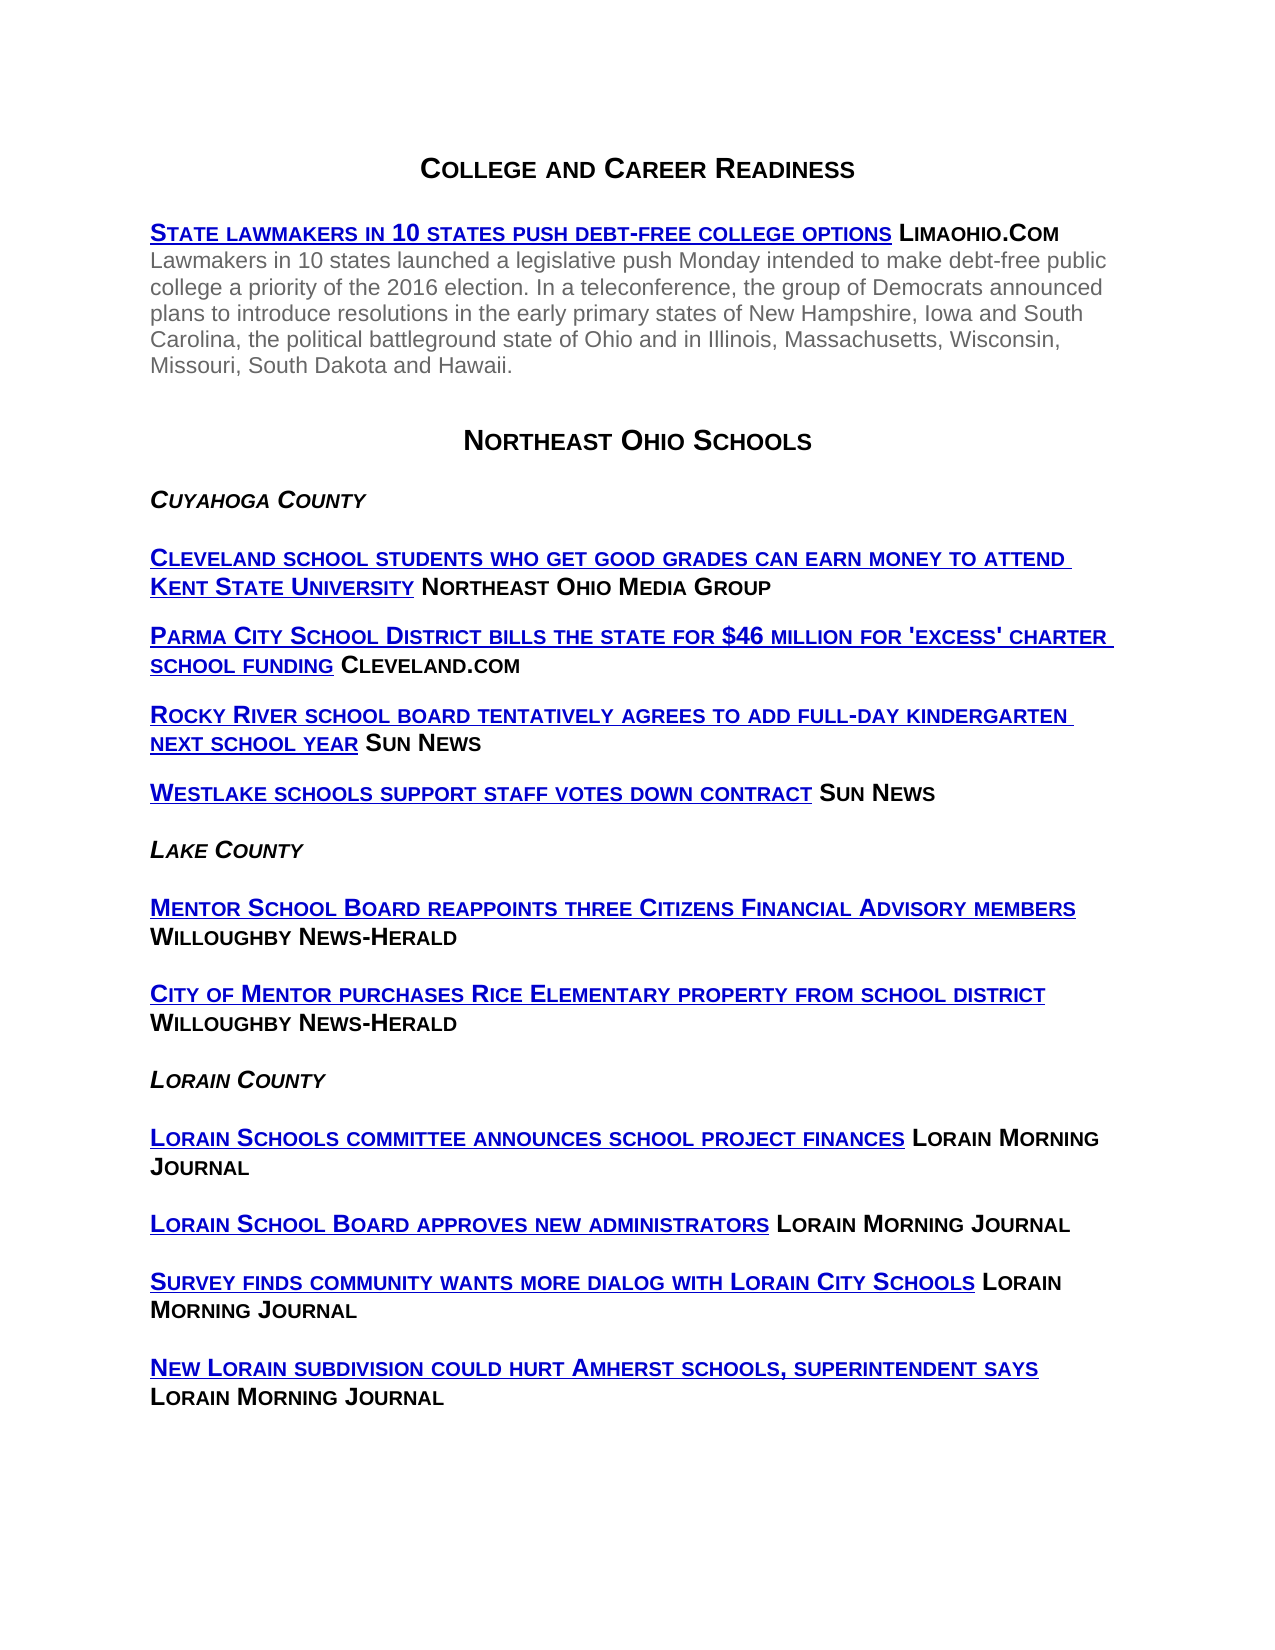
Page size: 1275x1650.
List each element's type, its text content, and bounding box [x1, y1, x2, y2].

text State lawmakers in 10 states push debt-free college options Limaohio.Com [150, 218, 1125, 247]
text Cleveland school students who get good grades can earn money to attend Kent State University Northeast Ohio Media Group [150, 543, 1125, 601]
text Survey finds community wants more dialog with Lorain City Schools Lorain Morning Journal [150, 1267, 1125, 1324]
text Lawmakers in 10 states launched a legislative push Monday intended to make debt-free public college a priority of the 2016 election. In a teleconference, the group of Democrats announced plans to introduce resolutions in the early primary states of New Hampshire, Iowa and South Carolina, the political battleground state of Ohio and in Illinois, Massachusetts, Wisconsin, Missouri, South Dakota and Hawaii. [150, 247, 1125, 379]
text Lorain County [150, 1066, 1125, 1094]
text New Lorain subdivision could hurt Amherst schools, superintendent says Lorain Morning Journal [150, 1353, 1125, 1411]
text Lake County [150, 836, 1125, 864]
text Parma City School District bills the state for $46 million for 'excess' charter school funding Cleveland.com [150, 621, 1125, 679]
text Westlake schools support staff votes down contract Sun News [150, 778, 1125, 807]
text Northeast Ohio Schools [150, 423, 1125, 457]
text Mentor School Board reappoints three Citizens Financial Advisory members Willoughby News-Herald [150, 893, 1125, 951]
text Lorain School Board approves new administrators Lorain Morning Journal [150, 1209, 1125, 1238]
text Rocky River school board tentatively agrees to add full-day kindergarten next school year Sun News [150, 700, 1125, 757]
text Cuyahoga County [150, 486, 1125, 514]
text City of Mentor purchases Rice Elementary property from school district Willoughby News-Herald [150, 979, 1125, 1037]
text Lorain Schools committee announces school project finances Lorain Morning Journal [150, 1123, 1125, 1181]
text College and Career Readiness [150, 151, 1125, 185]
